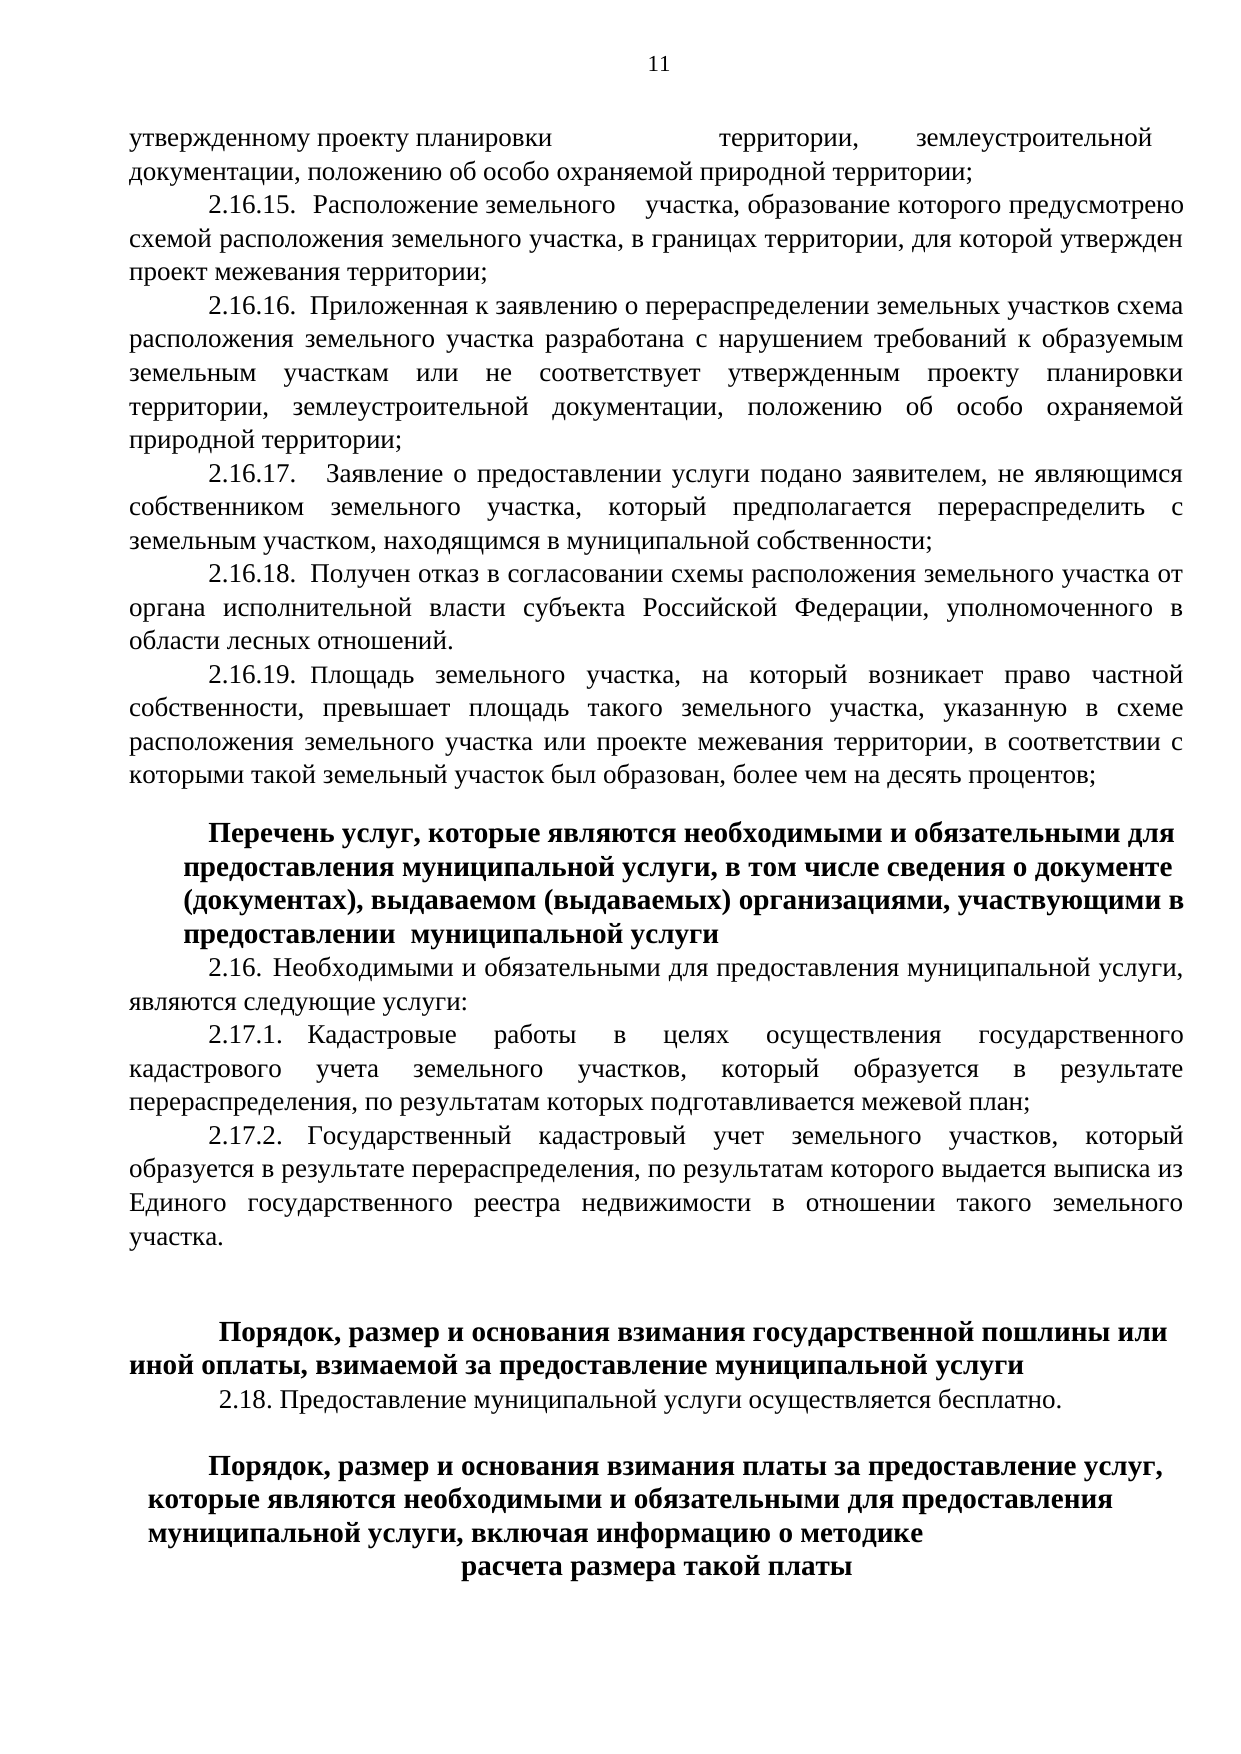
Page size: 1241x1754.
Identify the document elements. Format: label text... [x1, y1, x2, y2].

list Необходимыми и обязательными для предоставления муниципальной услуги, являются следующие услуги: [129, 950, 1184, 1017]
text утвержденному проекту планировки территории, землеустроительной [129, 120, 1184, 153]
text Порядок, размер и основания взимания платы за предоставление услуг, которые являются необходимыми и обязательными для предоставления муниципальной услуги, включая информацию о методике [148, 1448, 1184, 1549]
list Расположение земельного участка, образование которого предусмотрено схемой расположения земельного участка, в границах территории, для которой утвержден проект межевания территории; [129, 187, 1184, 288]
list Площадь земельного участка, на который возникает право частной собственности, превышает площадь такого земельного участка, указанную в схеме расположения земельного участка или проекте межевания территории, в соответствии с которыми такой земельный участок был образован, более чем на десять процентов; [129, 657, 1184, 791]
text 2.18. Предоставление муниципальной услуги осуществляется бесплатно. [129, 1381, 1184, 1415]
text документации, положению об особо охраняемой природной территории; [129, 153, 1184, 187]
list Кадастровые работы в целях осуществления государственного кадастрового учета земельного участков, который образуется в результате перераспределения, по результатам которых подготавливается межевой план; [129, 1017, 1184, 1118]
list Заявление о предоставлении услуги подано заявителем, не являющимся собственником земельного участка, который предполагается перераспределить с земельным участком, находящимся в муниципальной собственности; [129, 455, 1184, 556]
list Получен отказ в согласовании схемы расположения земельного участка от органа исполнительной власти субъекта Российской Федерации, уполномоченного в области лесных отношений. [129, 556, 1184, 657]
text расчета размера такой платы [129, 1549, 1184, 1583]
text Перечень услуг, которые являются необходимыми и обязательными для предоставления муниципальной услуги, в том числе сведения о документе (документах), выдаваемом (выдаваемых) организациями, участвующими в предоставлении муниципальной услуги [183, 816, 1184, 950]
text Порядок, размер и основания взимания государственной пошлины или иной оплаты, взимаемой за предоставление муниципальной услуги [129, 1314, 1184, 1381]
list Государственный кадастровый учет земельного участков, который образуется в результате перераспределения, по результатам которого выдается выписка из Единого государственного реестра недвижимости в отношении такого земельного участка. [129, 1118, 1184, 1252]
list Приложенная к заявлению о перераспределении земельных участков схема расположения земельного участка разработана с нарушением требований к образуемым земельным участкам или не соответствует утвержденным проекту планировки территории, землеустроительной документации, положению об особо охраняемой природной территории; [129, 288, 1184, 455]
